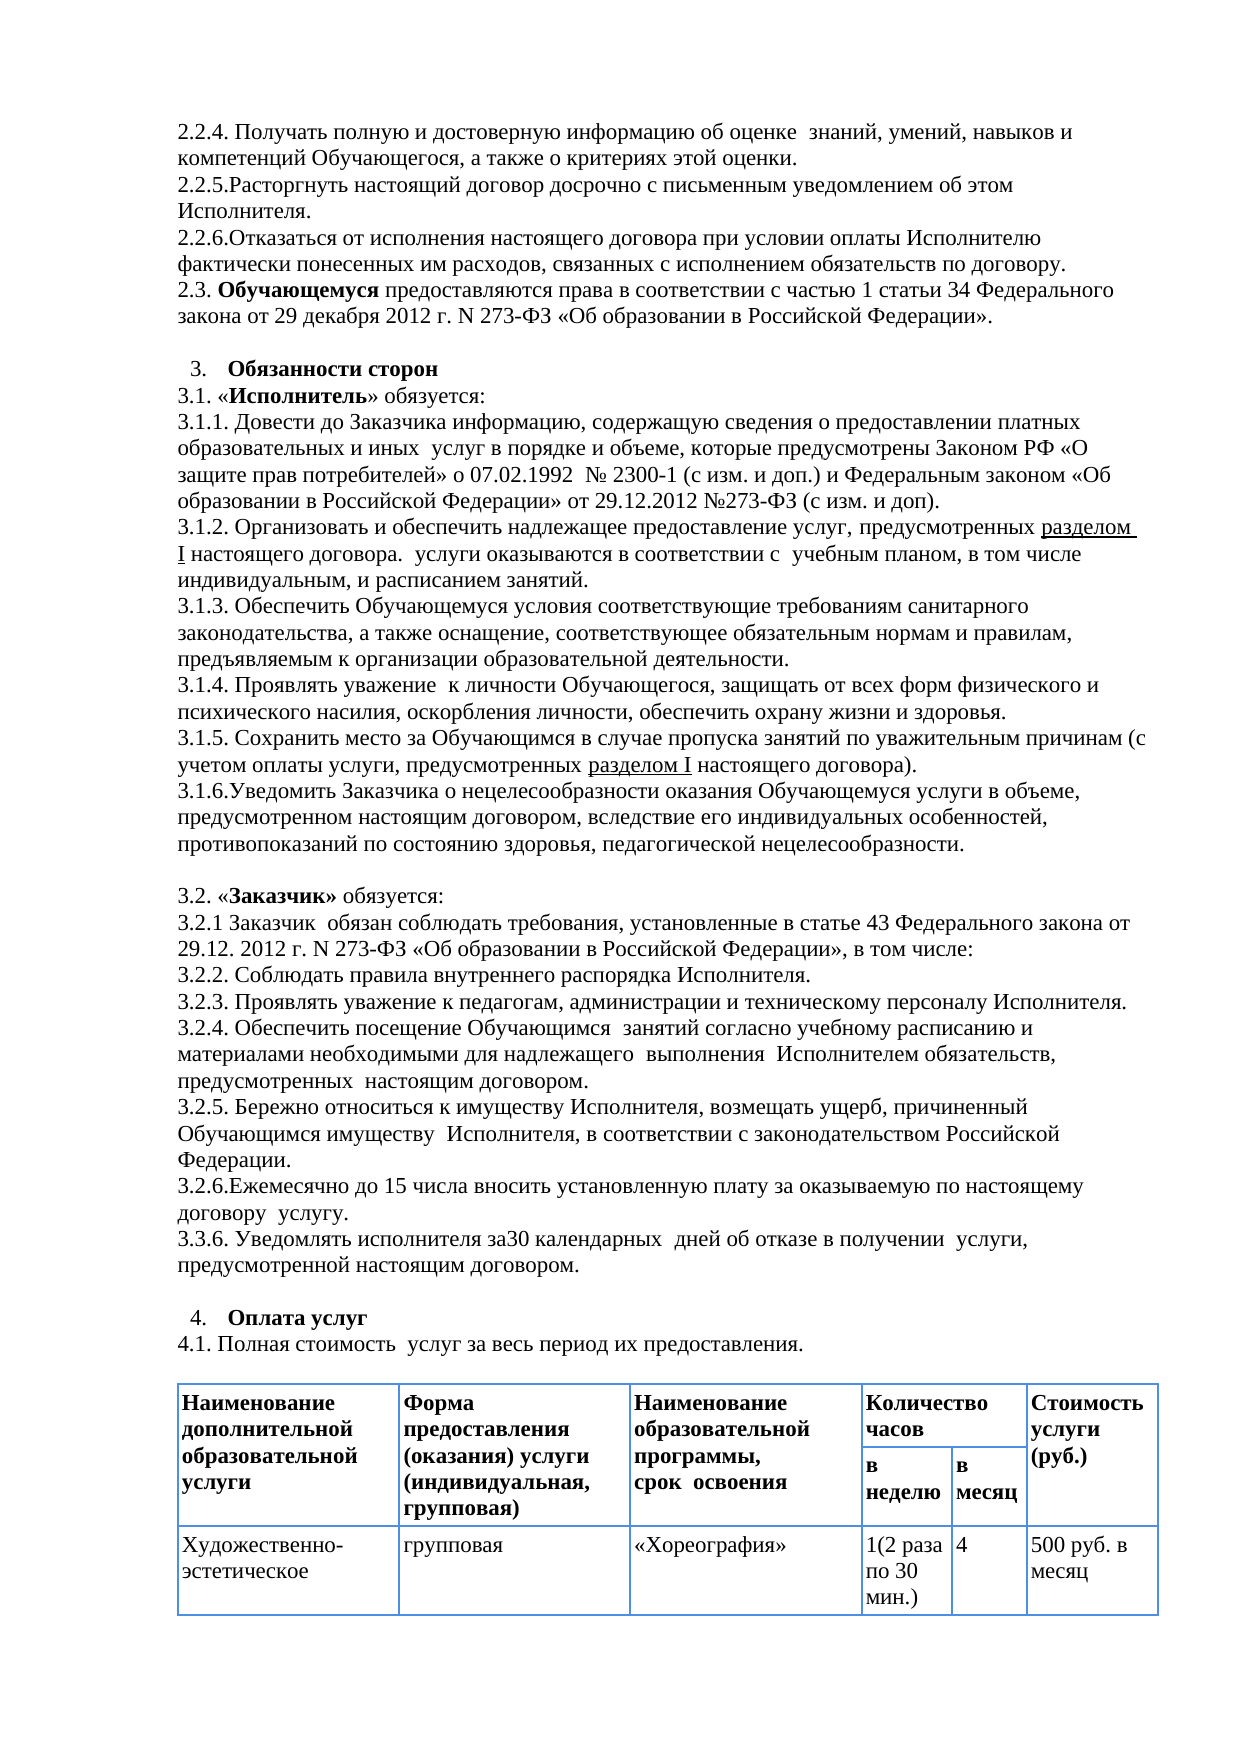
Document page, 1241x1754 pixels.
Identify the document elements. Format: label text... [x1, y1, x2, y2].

text 3.2. «Заказчик» обязуется: [177, 882, 1152, 909]
list Обязанности сторон [190, 355, 1152, 382]
text 3.1.4. Проявлять уважение к личности Обучающегося, защищать от всех форм физического и психического насилия, оскорбления личности, обеспечить охрану жизни и здоровья. [177, 672, 1152, 724]
text 3.1.5. Сохранить место за Обучающимся в случае пропуска занятий по уважительным причинам (с учетом оплаты услуги, предусмотренных разделом I настоящего договора). [177, 724, 1152, 777]
table_cell групповая [400, 1527, 629, 1613]
text 3.2.1 Заказчик обязан соблюдать требования, установленные в статье 43 Федерального закона от 29.12. 2012 г. N 273-ФЗ «Об образовании в Российской Федерации», в том числе: [177, 909, 1152, 961]
text 3.1.1. Довести до Заказчика информацию, содержащую сведения о предоставлении платных образовательных и иных услуг в порядке и объеме, которые предусмотрены Законом РФ «О защите прав потребителей» о 07.02.1992 № 2300-1 (с изм. и доп.) и Федеральным законом «Об образовании в Российской Федерации» от 29.12.2012 №273-ФЗ (с изм. и доп). [177, 408, 1152, 513]
table_cell в неделю [863, 1448, 951, 1525]
table_cell «Хореография» [631, 1527, 861, 1613]
text 2.3. Обучающемуся предоставляются права в соответствии с частью 1 статьи 34 Федерального закона от 29 декабря 2012 г. N 273-ФЗ «Об образовании в Российской Федерации». [177, 276, 1152, 329]
text 2.2.4. Получать полную и достоверную информацию об оценке знаний, умений, навыков и компетенций Обучающегося, а также о критериях этой оценки. [177, 118, 1152, 171]
table_header Наименование образовательной программы, срок освоения [631, 1385, 861, 1525]
table_header Количество часов [863, 1385, 1026, 1446]
table_header Наименование дополнительной образовательной услуги [179, 1385, 398, 1525]
text 2.2.6.Отказаться от исполнения настоящего договора при условии оплаты Исполнителю фактически понесенных им расходов, связанных с исполнением обязательств по договору. [177, 223, 1152, 276]
text 3.2.6.Ежемесячно до 15 числа вносить установленную плату за оказываемую по настоящему договору услугу. [177, 1172, 1152, 1225]
text 3.1.6.Уведомить Заказчика о нецелесообразности оказания Обучающемуся услуги в объеме, предусмотренном настоящим договором, вследствие его индивидуальных особенностей, противопоказаний по состоянию здоровья, педагогической нецелесообразности. [177, 777, 1152, 856]
text 3.1. «Исполнитель» обязуется: [177, 382, 1152, 408]
text 3.2.4. Обеспечить посещение Обучающимся занятий согласно учебному расписанию и материалами необходимыми для надлежащего выполнения Исполнителем обязательств, предусмотренных настоящим договором. [177, 1014, 1152, 1093]
table_header Форма предоставления (оказания) услуги (индивидуальная, групповая) [400, 1385, 629, 1525]
text 4.1. Полная стоимость услуг за весь период их предоставления. [177, 1330, 1152, 1357]
text 3.3.6. Уведомлять исполнителя за30 календарных дней об отказе в получении услуги, предусмотренной настоящим договором. [177, 1225, 1152, 1278]
text 3.2.3. Проявлять уважение к педагогам, администрации и техническому персоналу Исполнителя. [177, 988, 1152, 1014]
table_cell 4 [953, 1527, 1026, 1613]
table_cell в месяц [953, 1448, 1026, 1525]
text 3.2.5. Бережно относиться к имуществу Исполнителя, возмещать ущерб, причиненный Обучающимся имуществу Исполнителя, в соответствии с законодательством Российской Федерации. [177, 1093, 1152, 1172]
text 3.1.3. Обеспечить Обучающемуся условия соответствующие требованиям санитарного законодательства, а также оснащение, соответствующее обязательным нормам и правилам, предъявляемым к организации образовательной деятельности. [177, 592, 1152, 672]
table_cell 500 руб. в месяц [1028, 1527, 1157, 1613]
text 2.2.5.Расторгнуть настоящий договор досрочно с письменным уведомлением об этом Исполнителя. [177, 171, 1152, 223]
table_cell 1(2 раза по 30 мин.) [863, 1527, 951, 1613]
text 3.1.2. Организовать и обеспечить надлежащее предоставление услуг, предусмотренных разделом I настоящего договора. услуги оказываются в соответствии с учебным планом, в том числе индивидуальным, и расписанием занятий. [177, 513, 1152, 592]
list Оплата услуг [190, 1304, 1152, 1330]
table_header Стоимость услуги (руб.) [1028, 1385, 1157, 1525]
text 3.2.2. Соблюдать правила внутреннего распорядка Исполнителя. [177, 961, 1152, 988]
table_cell Художественно-эстетическое [179, 1527, 398, 1613]
